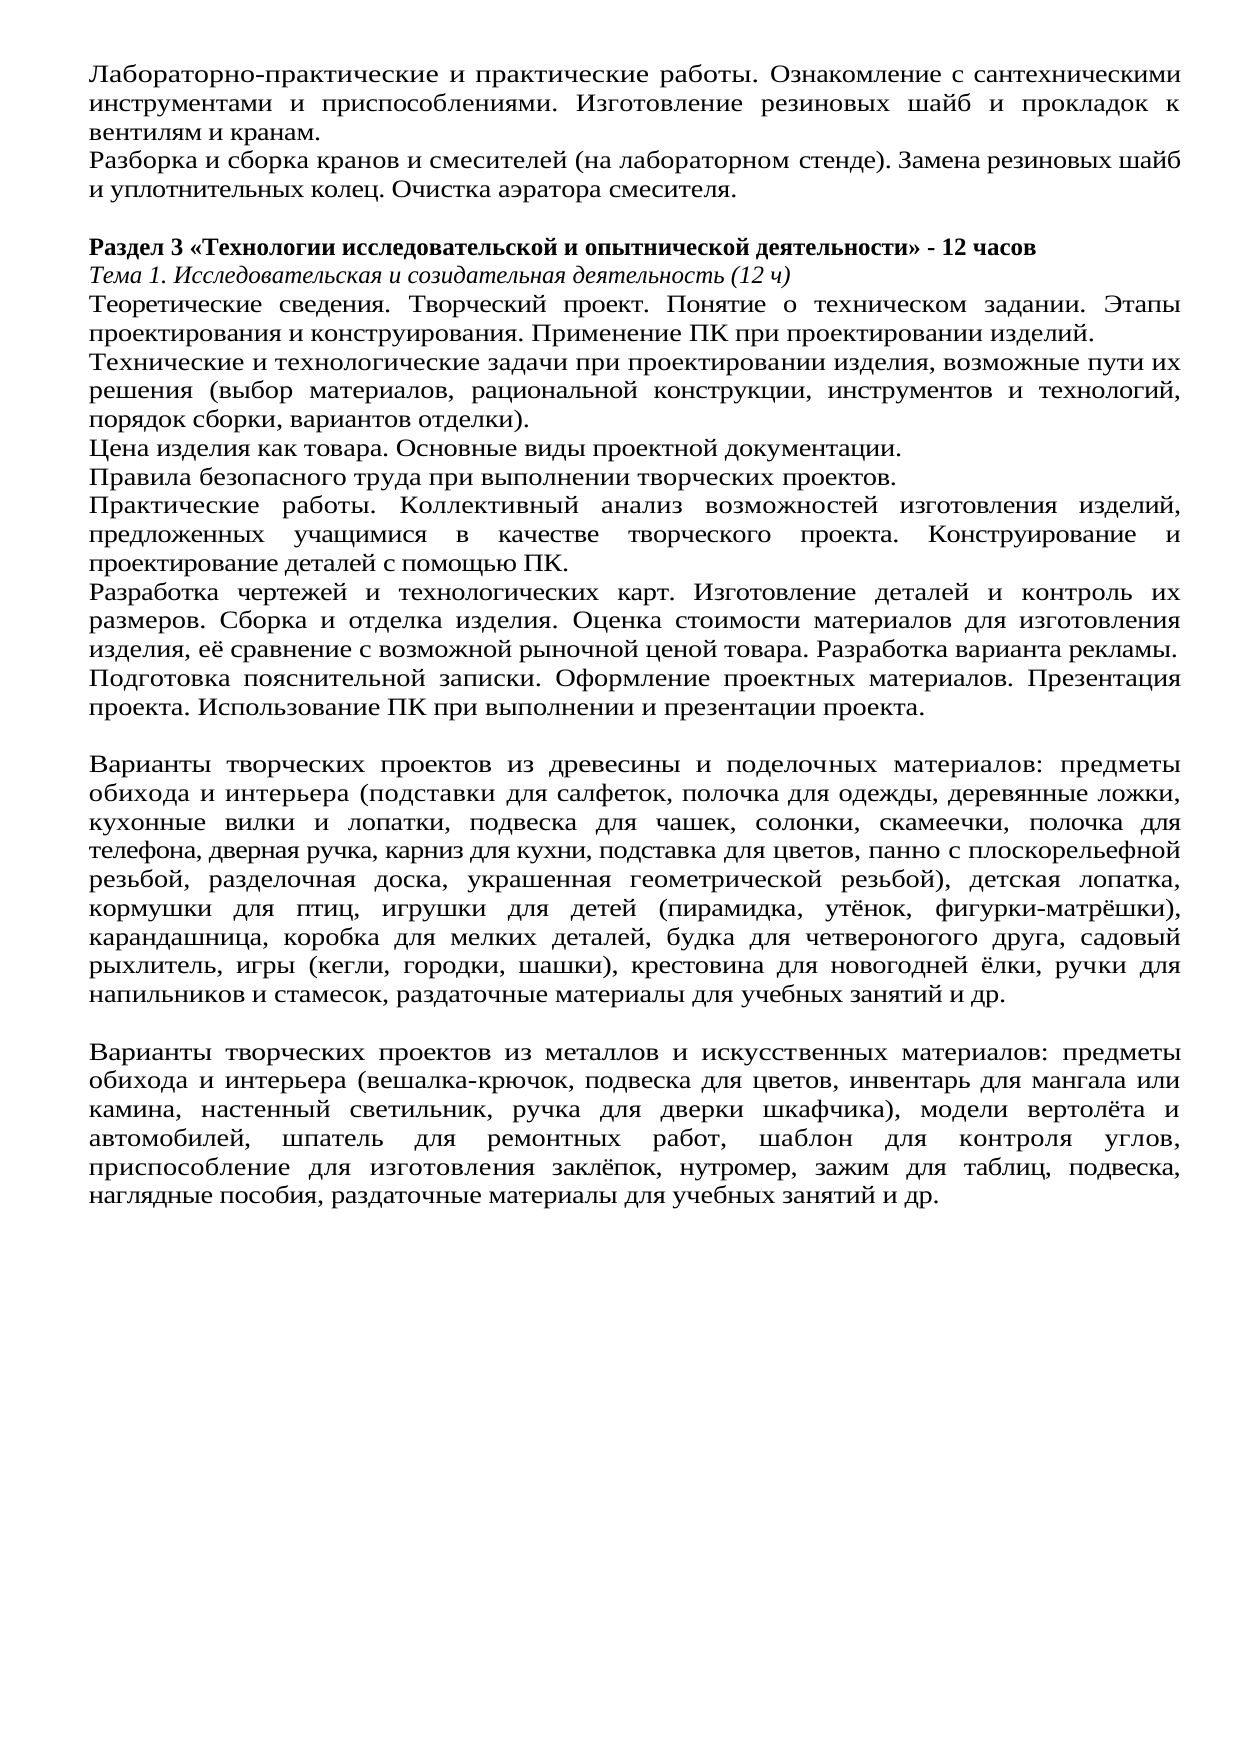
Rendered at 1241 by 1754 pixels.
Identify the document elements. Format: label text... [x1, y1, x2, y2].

text Технические и технологические задачи при проектировании изделия, возможные пути их решения (выбор материалов, рациональной конструкции, инструментов и технологий, порядок сборки, вариантов отделки). [89, 347, 1181, 433]
text Практические работы. Коллективный анализ возможностей изготовления изделий, предложенных учащимися в качестве творческого проекта. Конструирование и проектирование деталей с помощью ПК. [89, 490, 1181, 577]
text Правила безопасного труда при выполнении творческих проектов. [89, 462, 1181, 490]
text Цена изделия как товара. Основные виды проектной документации. [89, 433, 1181, 462]
text Тема 1. Исследовательская и созидательная деятельность (12 ч) [89, 260, 1181, 289]
text Подготовка пояснительной записки. Оформление проектных материалов. Презентация проекта. Использование ПК при выполнении и презентации проекта. [89, 663, 1181, 720]
text Разработка чертежей и технологических карт. Изготовление деталей и контроль их размеров. Сборка и отделка изделия. Оценка стоимости материалов для изготовления изделия, её сравнение с возможной рыночной ценой товара. Разработка варианта рекламы. [89, 577, 1181, 663]
text Варианты творческих проектов из металлов и искусственных материалов: предметы обихода и интерьера (вешалка-крючок, подвеска для цветов, инвентарь для мангала или камина, настенный светильник, ручка для дверки шкафчика), модели вертолёта и автомобилей, шпатель для ремонтных работ, шаблон для контроля углов, приспособление для изготовления заклёпок, нутромер, зажим для таблиц, подвеска, наглядные пособия, раздаточные материалы для учебных занятий и др. [89, 1037, 1181, 1209]
text Варианты творческих проектов из древесины и поделочных материалов: предметы обихода и интерьера (подставки для салфеток, полочка для одежды, деревянные ложки, кухонные вилки и лопатки, подвеска для чашек, солонки, скамеечки, полочка для телефона, дверная ручка, карниз для кухни, подставка для цветов, панно с плоскорельефной резьбой, разделочная доска, украшенная геометрической резьбой), детская лопатка, кормушки для птиц, игрушки для детей (пирамидка, утёнок, фигурки-матрёшки), карандашница, коробка для мелких деталей, будка для четвероногого друга, садовый рыхлитель, игры (кегли, городки, шашки), крестовина для новогодней ёлки, ручки для напильников и стамесок, раздаточные материалы для учебных занятий и др. [89, 749, 1181, 1008]
text Разборка и сборка кранов и смесителей (на лабораторном стенде). Замена резиновых шайб и уплотнительных колец. Очистка аэратора смесителя. [89, 145, 1181, 203]
text Теоретические сведения. Творческий проект. Понятие о техническом задании. Этапы проектирования и конструирования. Применение ПК при проектировании изделий. [89, 289, 1181, 347]
text Лабораторно-практические и практические работы. Ознакомление с сантехническими инструментами и приспособлениями. Изготовление резиновых шайб и прокладок к вентилям и кранам. [89, 59, 1181, 145]
text Раздел 3 «Технологии исследовательской и опытнической деятельности» - 12 часов [89, 232, 1181, 260]
